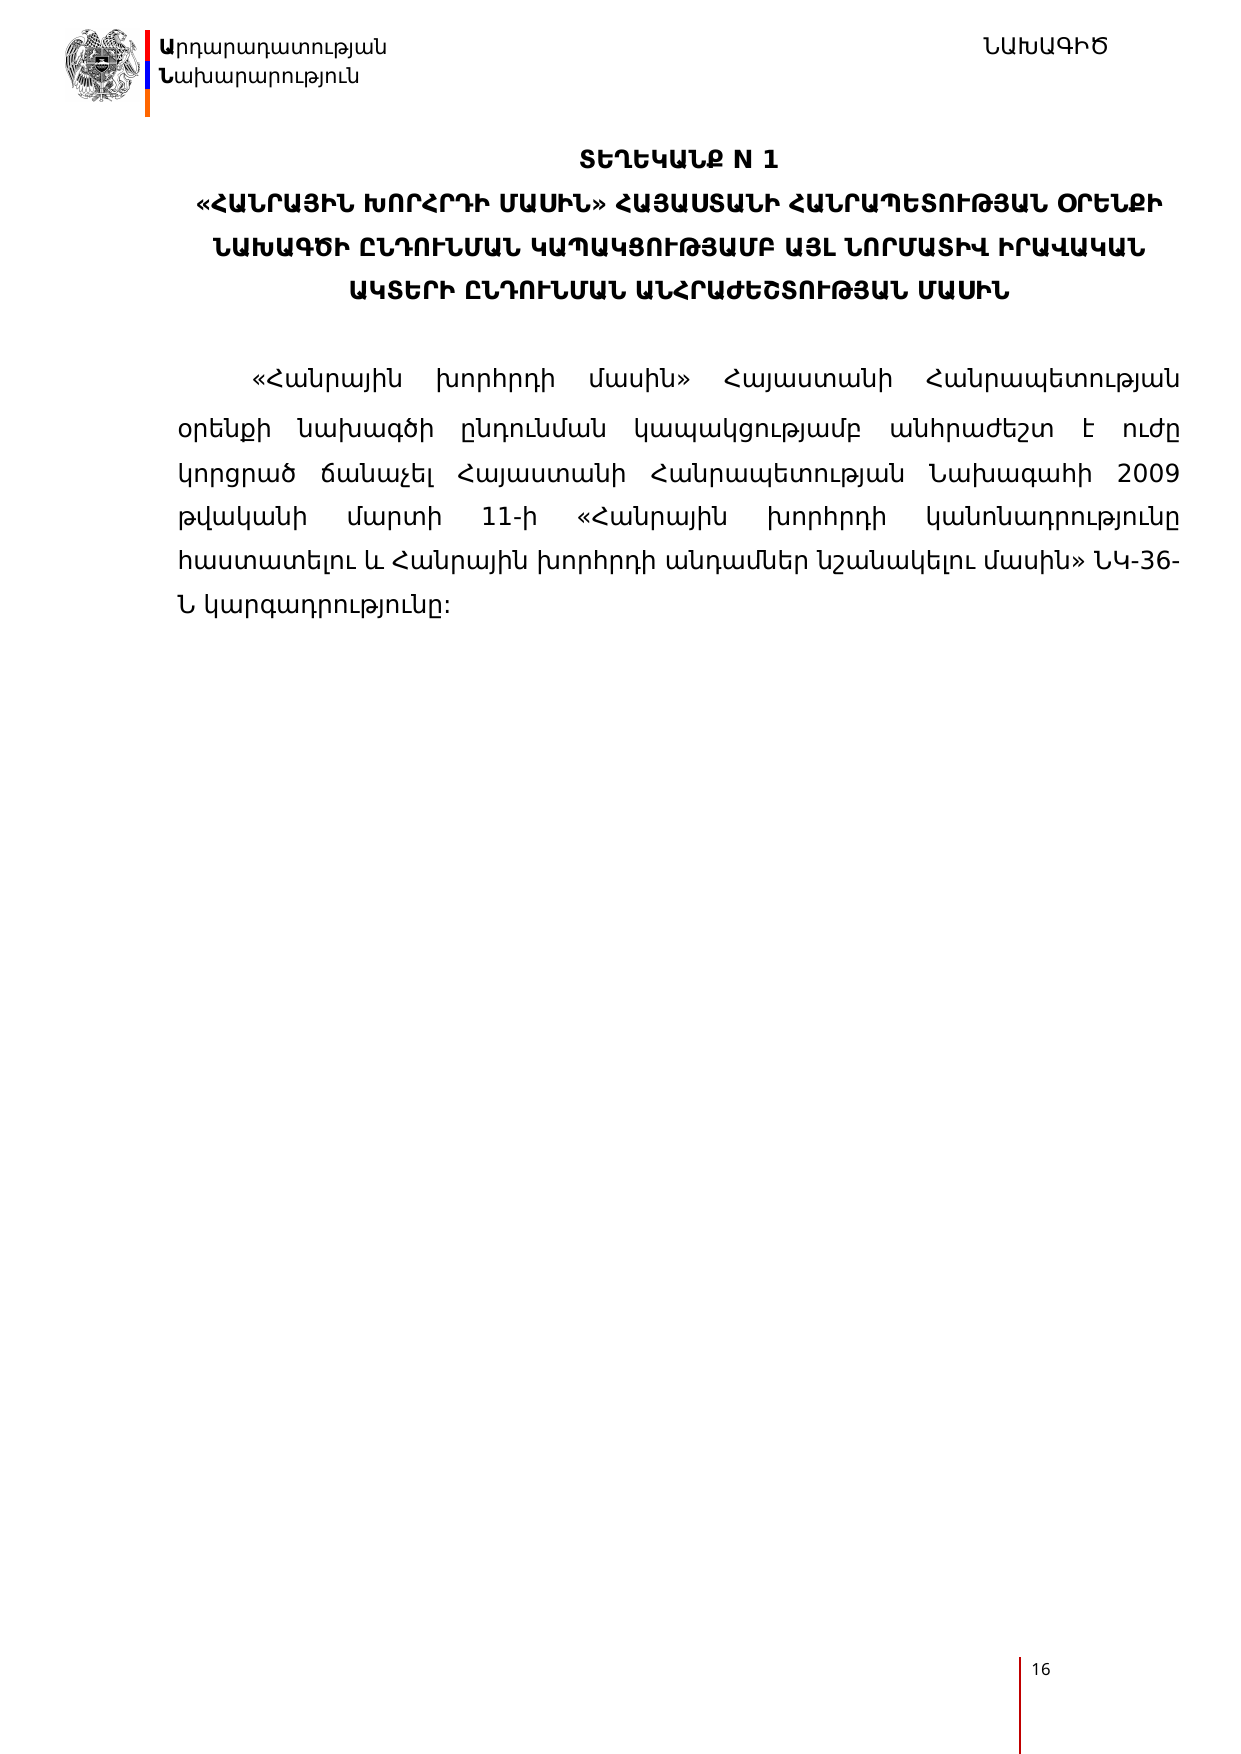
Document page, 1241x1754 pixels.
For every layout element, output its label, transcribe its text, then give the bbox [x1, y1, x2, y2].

text «ՀԱՆՐԱՅԻՆ ԽՈՐՀՐԴԻ ՄԱՍԻՆ» ՀԱՅԱՍՏԱՆԻ ՀԱՆՐԱՊԵՏՈՒԹՅԱՆ ՕՐԵՆՔԻ ՆԱԽԱԳԾԻ ԸՆԴՈՒՆՄԱՆ ԿԱՊԱԿՑՈՒԹՅԱՄԲ ԱՅԼ ՆՈՐՄԱՏԻՎ ԻՐԱՎԱԿԱՆ ԱԿՏԵՐԻ ԸՆԴՈՒՆՄԱՆ ԱՆՀՐԱԺԵՇՏՈՒԹՅԱՆ ՄԱՍԻՆ [177, 189, 1181, 306]
text «Հանրային խորհրդի մասին» Հայաստանի Հանրապետության օրենքի նախագծի ընդունման կապակցությամբ անհրաժեշտ է ուժը կորցրած ճանաչել Հայաստանի Հանրապետության Նախագահի 2009 թվականի մարտի 11-ի «Հանրային խորհրդի կանոնադրությունը հաստատելու և Հանրային խորհրդի անդամներ նշանակելու մասին» ՆԿ-36-Ն կարգադրությունը: [177, 364, 1181, 619]
list ՏԵՂԵԿԱՆՔ N 1 [177, 145, 1181, 174]
picture [64, 28, 140, 102]
